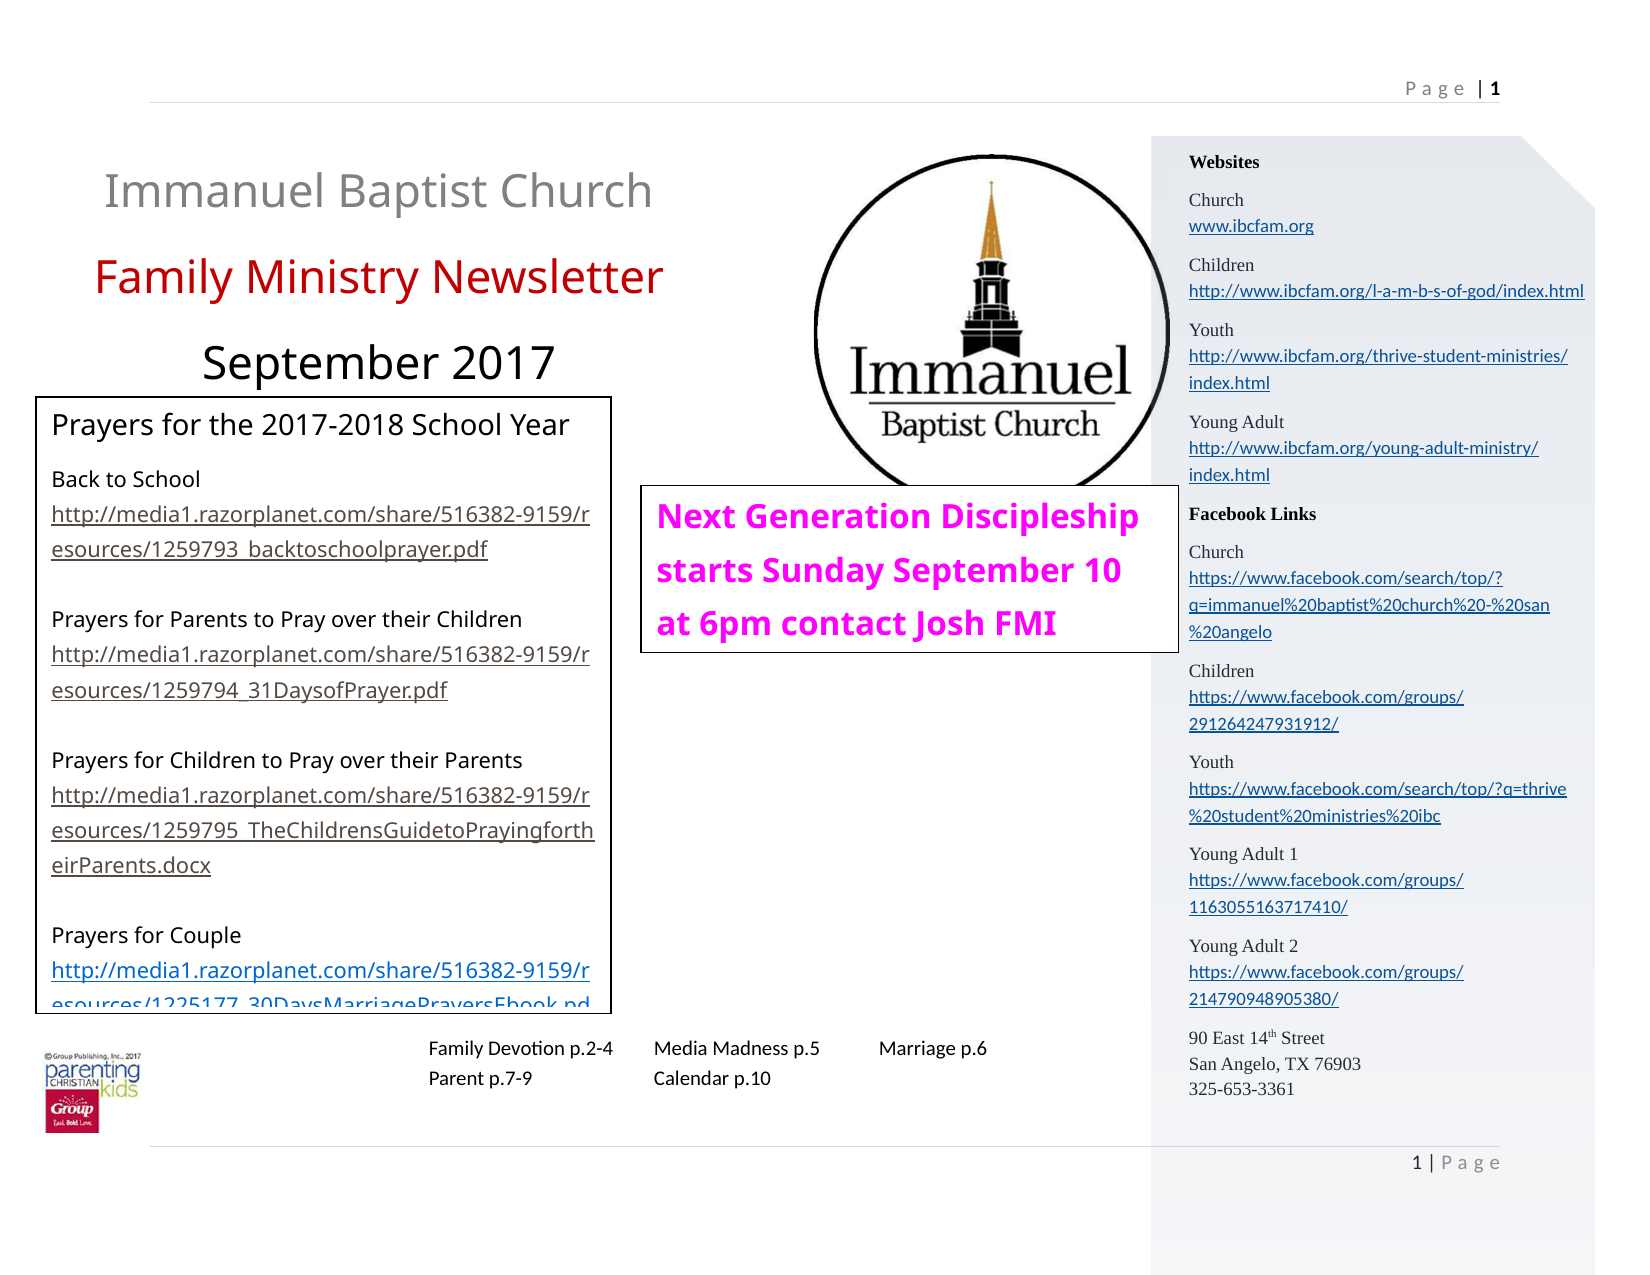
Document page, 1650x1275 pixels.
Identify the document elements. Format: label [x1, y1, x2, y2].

picture [813, 154, 1151, 485]
picture [41, 1051, 143, 1133]
